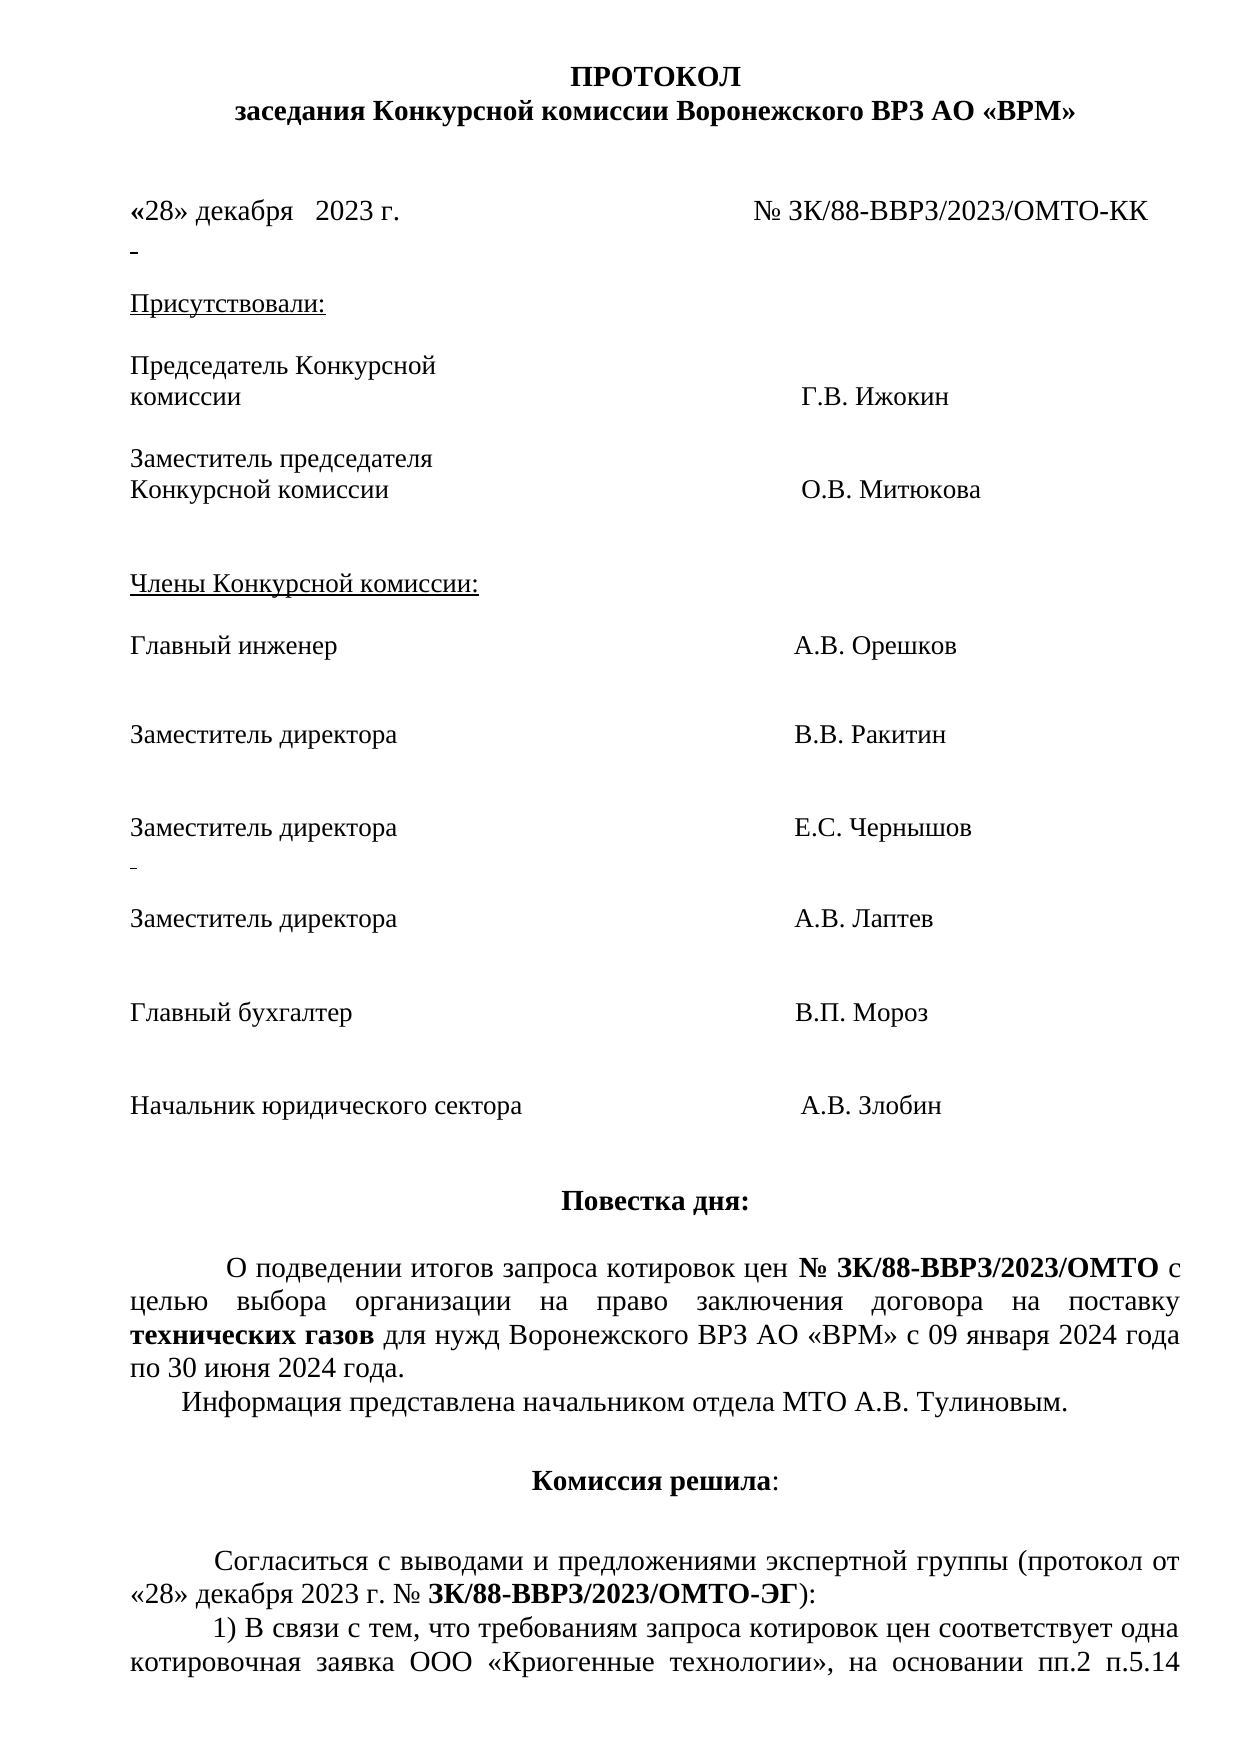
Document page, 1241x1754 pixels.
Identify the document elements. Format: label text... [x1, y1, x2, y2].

text Председатель Конкурсной [130, 349, 1181, 380]
text Главный бухгалтер В.П. Мороз [130, 996, 1181, 1027]
text Информация представлена начальником отдела МТО А.В. Тулиновым. [130, 1384, 1181, 1417]
text Главный инженер А.В. Орешков [130, 629, 1177, 660]
text заседания Конкурсной комиссии Воронежского ВРЗ АО «ВРМ» [130, 93, 1181, 126]
text Заместитель председателя [130, 442, 1181, 473]
text Повестка дня: [130, 1183, 1181, 1216]
text Члены Конкурсной комиссии: [130, 567, 1177, 598]
text Заместитель директора Е.С. Чернышов [130, 811, 1177, 842]
text Конкурсной комиссии О.В. Митюкова [130, 473, 1181, 505]
text О подведении итогов запроса котировок цен № ЗК/88-ВВРЗ/2023/ОМТО с целью выбора организации на право заключения договора на поставку технических газов для нужд Воронежского ВРЗ АО «ВРМ» с 09 января 2024 года по 30 июня 2024 года. [130, 1250, 1181, 1384]
text Заместитель директора А.В. Лаптев [130, 902, 1177, 933]
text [130, 1610, 1181, 1677]
text Присутствовали: [130, 287, 1181, 318]
title «28» декабря 2023 г. № ЗК/88-ВВРЗ/2023/ОМТО-КК [130, 193, 1181, 227]
text ПРОТОКОЛ [130, 59, 1181, 93]
text Комиссия решила: [130, 1463, 1181, 1497]
text Согласиться с выводами и предложениями экспертной группы (протокол от «28» декабря 2023 г. № ЗК/88-ВВРЗ/2023/ОМТО-ЭГ): [130, 1543, 1181, 1610]
text комиссии Г.В. Ижокин [130, 380, 1181, 411]
text Начальник юридического сектора А.В. Злобин [130, 1089, 1181, 1120]
text Заместитель директора В.В. Ракитин [130, 718, 1177, 749]
